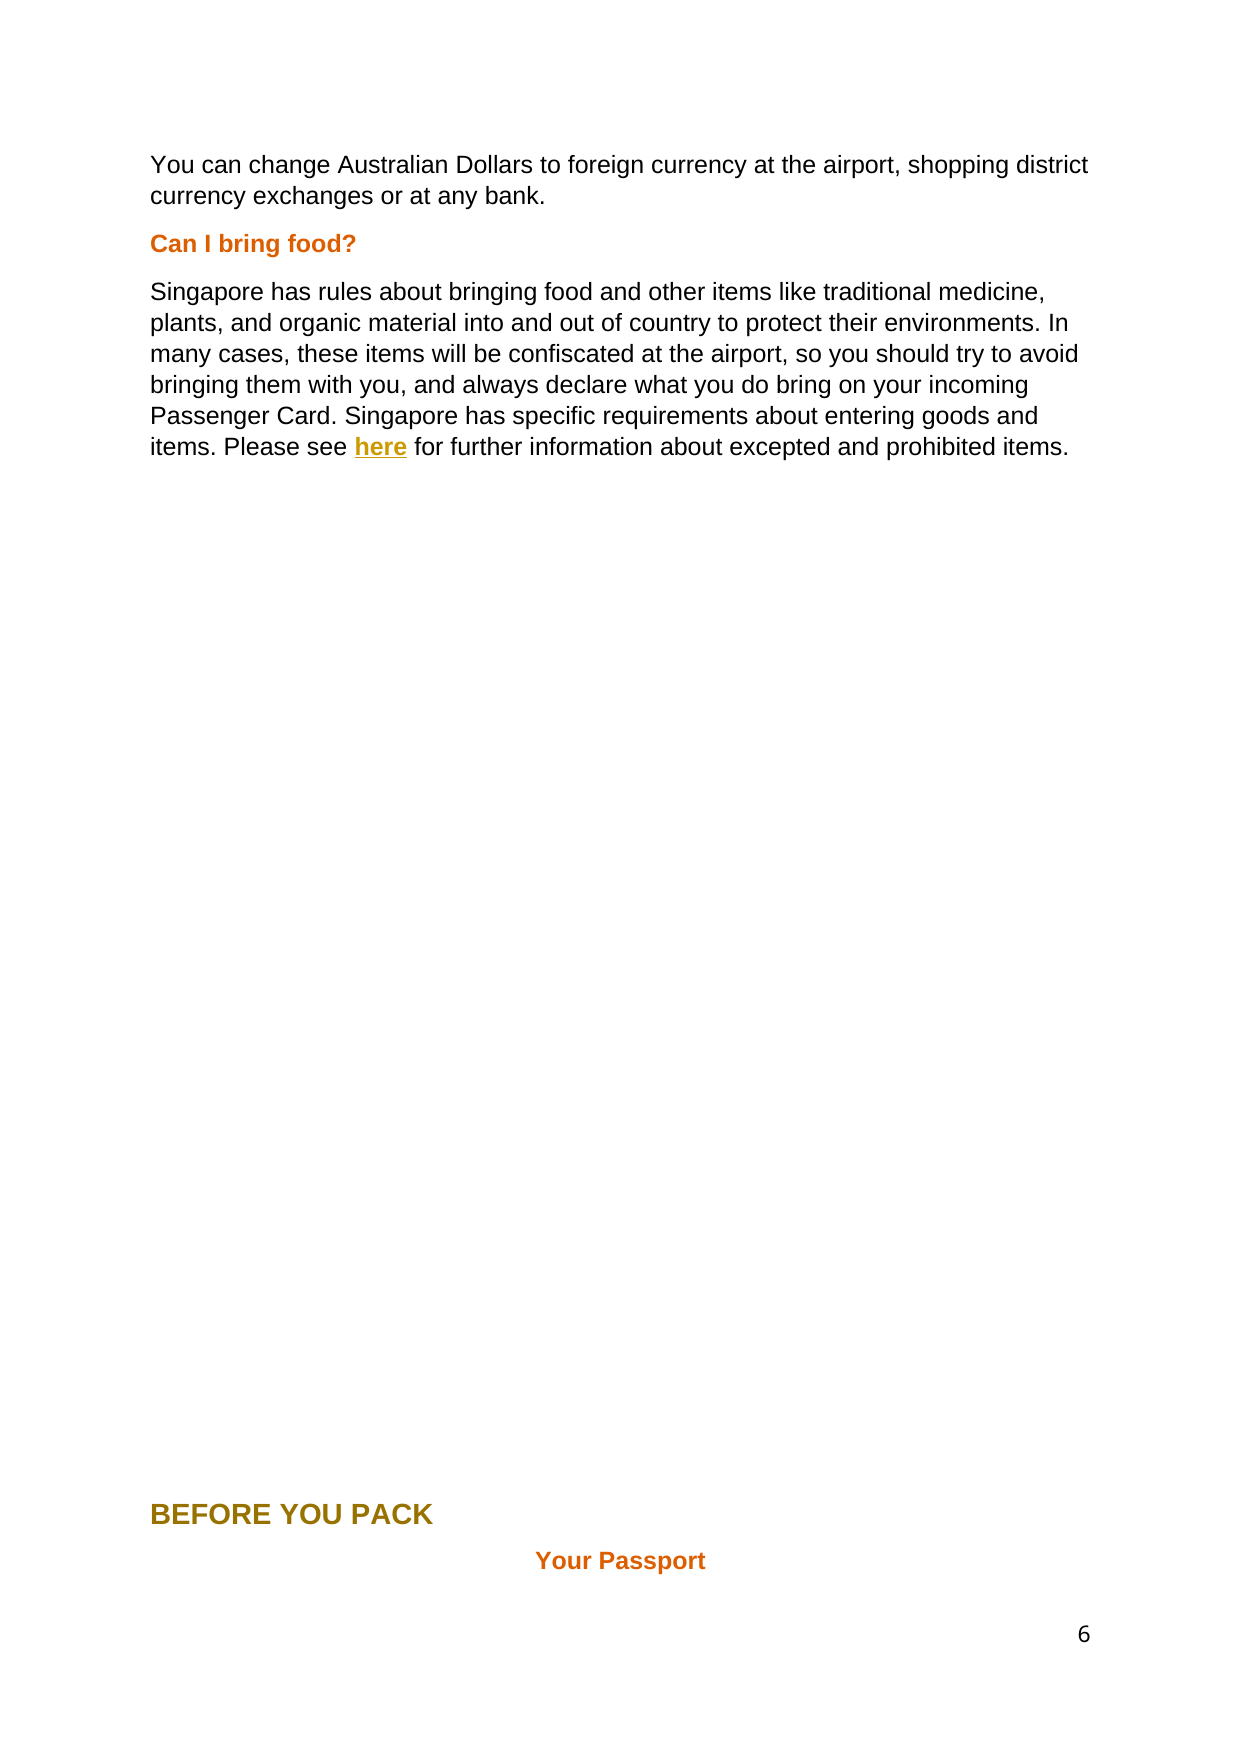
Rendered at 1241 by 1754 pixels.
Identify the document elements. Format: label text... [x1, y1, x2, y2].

text You can change Australian Dollars to foreign currency at the airport, shopping district currency exchanges or at any bank. [150, 150, 1090, 210]
text Can I bring food? [150, 229, 1090, 257]
text BEFORE YOU PACK [150, 1497, 1090, 1531]
text Singapore has rules about bringing food and other items like traditional medicine, plants, and organic material into and out of country to protect their environments. In many cases, these items will be confiscated at the airport, so you should try to avoid bringing them with you, and always declare what you do bring on your incoming Passenger Card. Singapore has specific requirements about entering goods and items. Please see here for further information about excepted and prohibited items. [150, 276, 1090, 460]
text Your Passport [210, 1546, 1030, 1574]
